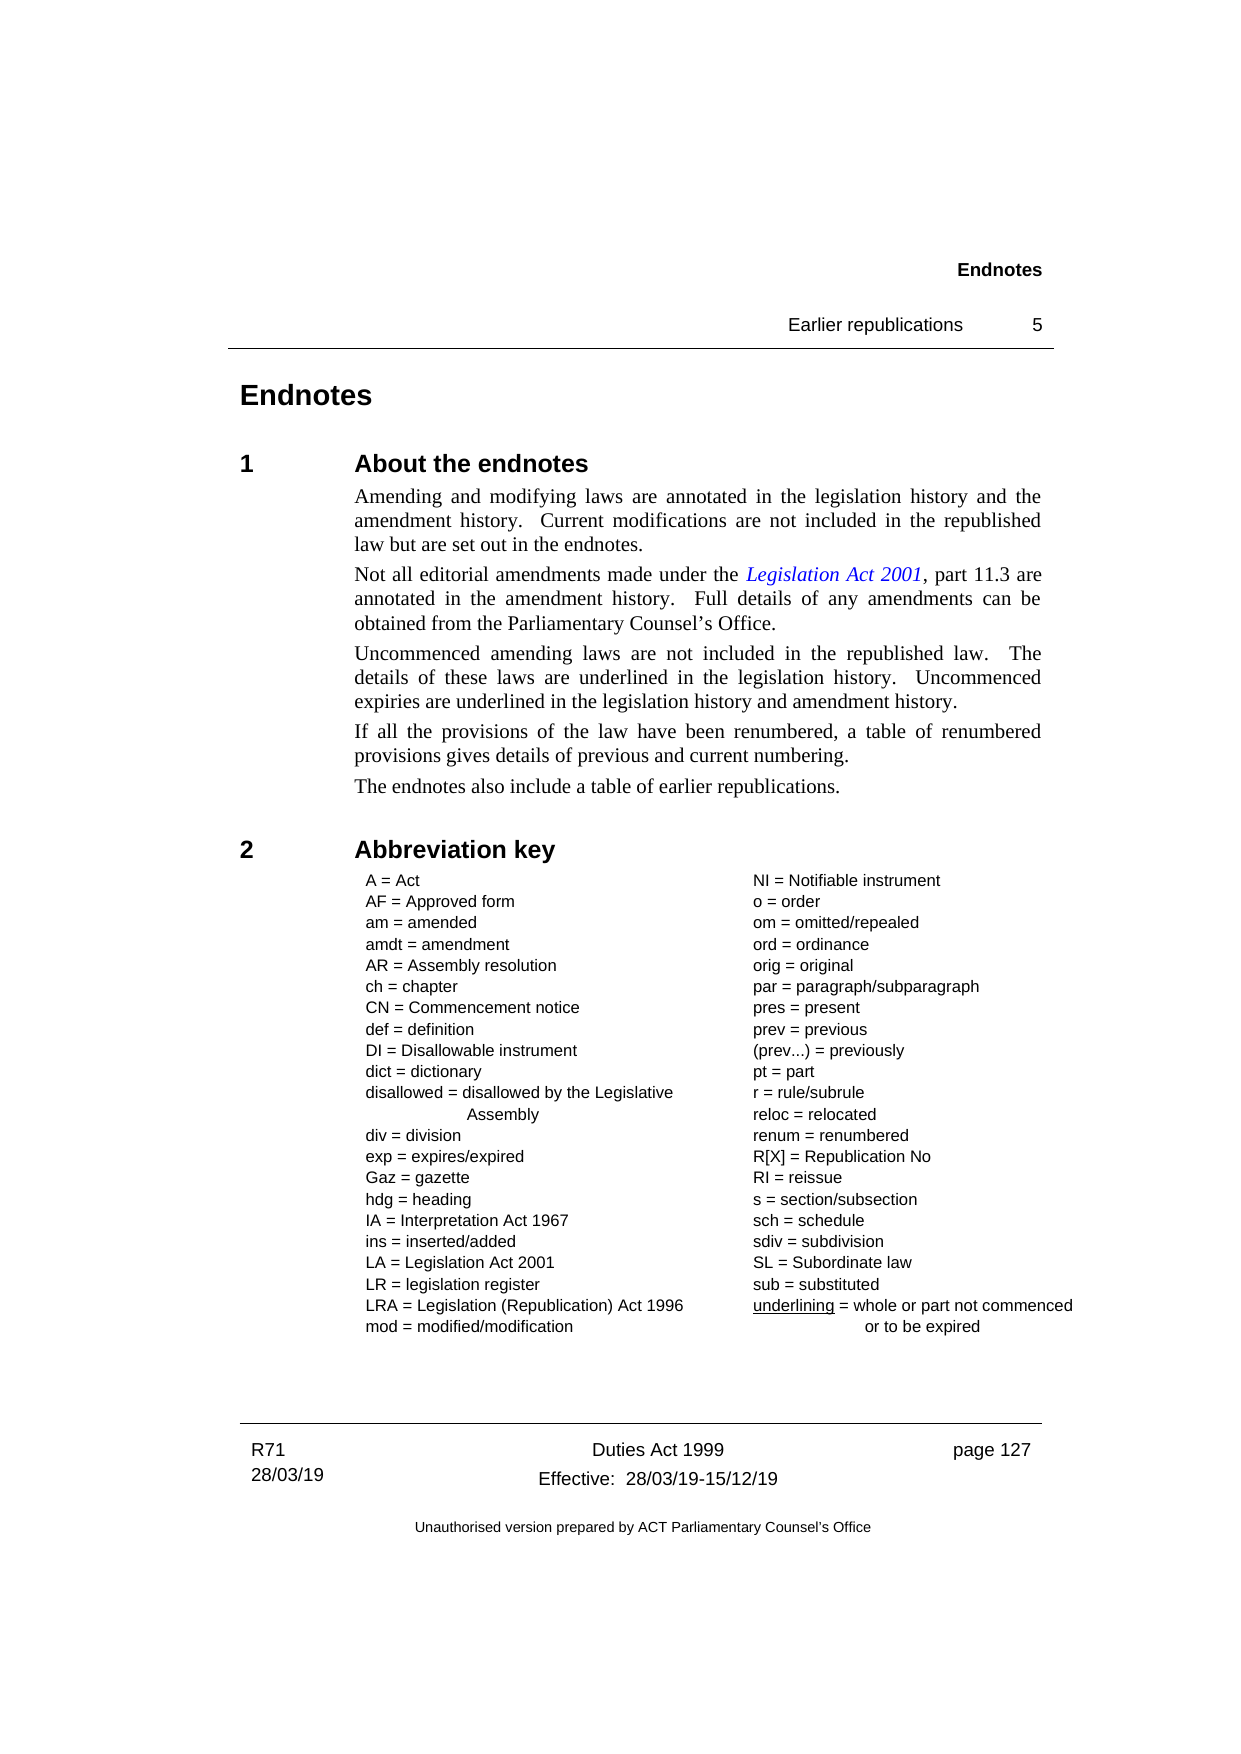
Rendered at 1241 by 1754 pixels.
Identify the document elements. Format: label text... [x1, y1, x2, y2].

text Amending and modifying laws are annotated in the legislation history and the amendment history. Current modifications are not included in the republished law but are set out in the endnotes. [354, 484, 1042, 556]
text The endnotes also include a table of earlier republications. [354, 773, 1042, 798]
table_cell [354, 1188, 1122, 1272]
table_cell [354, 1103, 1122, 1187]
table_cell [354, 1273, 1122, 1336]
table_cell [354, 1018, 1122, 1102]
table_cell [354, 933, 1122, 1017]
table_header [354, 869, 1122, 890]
text If all the provisions of the law have been renumbered, a table of renumbered provisions gives details of previous and current numbering. [354, 719, 1042, 767]
text 1 About the endnotes [239, 449, 1042, 478]
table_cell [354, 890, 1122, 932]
text Endnotes [239, 378, 1042, 411]
text 2 Abbreviation key [239, 835, 1042, 864]
text Not all editorial amendments made under the Legislation Act 2001, part 11.3 are annotated in the amendment history. Full details of any amendments can be obtained from the Parliamentary Counsel’s Office. [354, 562, 1042, 634]
text Uncommenced amending laws are not included in the republished law. The details of these laws are underlined in the legislation history. Uncommenced expiries are underlined in the legislation history and amendment history. [354, 641, 1042, 713]
